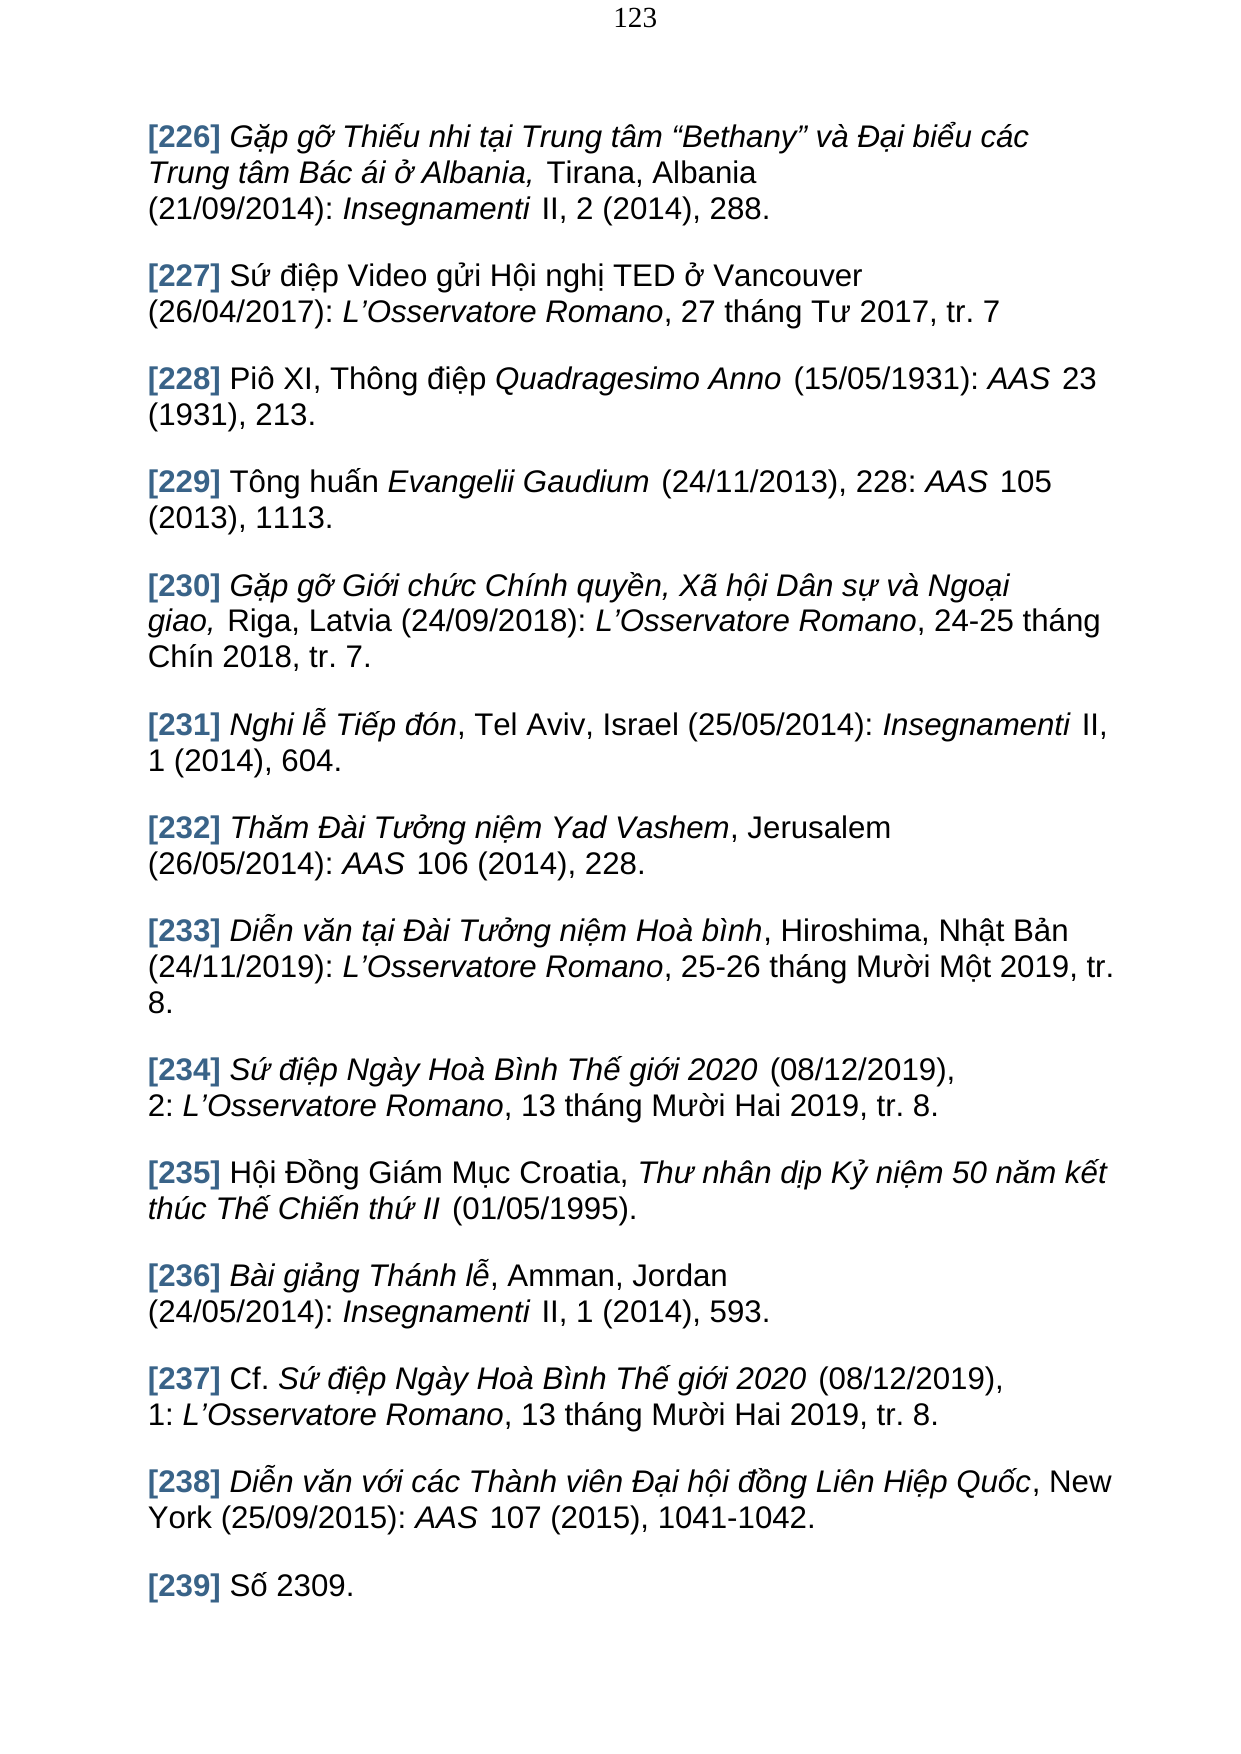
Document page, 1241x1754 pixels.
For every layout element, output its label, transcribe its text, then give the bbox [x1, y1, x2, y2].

text [233] Diễn văn tại Đài Tưởng niệm Hoà bình, Hiroshima, Nhật Bản (24/11/2019): L’Osservatore Romano, 25-26 tháng Mười Một 2019, tr. 8. [148, 912, 1122, 1020]
text [229] Tông huấn Evangelii Gaudium (24/11/2013), 228: AAS 105 (2013), 1113. [148, 463, 1122, 535]
text [231] Nghi lễ Tiếp đón, Tel Aviv, Israel (25/05/2014): Insegnamenti II, 1 (2014), 604. [148, 706, 1122, 777]
text [227] Sứ điệp Video gửi Hội nghị TED ở Vancouver (26/04/2017): L’Osservatore Romano, 27 tháng Tư 2017, tr. 7 [148, 257, 1122, 329]
text [235] Hội Đồng Giám Mục Croatia, Thư nhân dịp Kỷ niệm 50 năm kết thúc Thế Chiến thứ II (01/05/1995). [148, 1154, 1122, 1226]
text [226] Gặp gỡ Thiếu nhi tại Trung tâm “Bethany” và Đại biểu các Trung tâm Bác ái ở Albania, Tirana, Albania (21/09/2014): Insegnamenti II, 2 (2014), 288. [148, 118, 1122, 226]
text [234] Sứ điệp Ngày Hoà Bình Thế giới 2020 (08/12/2019), 2: L’Osservatore Romano, 13 tháng Mười Hai 2019, tr. 8. [148, 1051, 1122, 1123]
text [230] Gặp gỡ Giới chức Chính quyền, Xã hội Dân sự và Ngoại giao, Riga, Latvia (24/09/2018): L’Osservatore Romano, 24-25 tháng Chín 2018, tr. 7. [148, 567, 1122, 674]
text [228] Piô XI, Thông điệp Quadragesimo Anno (15/05/1931): AAS 23 (1931), 213. [148, 360, 1122, 432]
text [236] Bài giảng Thánh lễ, Amman, Jordan (24/05/2014): Insegnamenti II, 1 (2014), 593. [148, 1257, 1122, 1329]
text [232] Thăm Đài Tưởng niệm Yad Vashem, Jerusalem (26/05/2014): AAS 106 (2014), 228. [148, 809, 1122, 881]
text [237] Cf. Sứ điệp Ngày Hoà Bình Thế giới 2020 (08/12/2019), 1: L’Osservatore Romano, 13 tháng Mười Hai 2019, tr. 8. [148, 1360, 1122, 1432]
text [239] Số 2309. [148, 1567, 1122, 1602]
text [238] Diễn văn với các Thành viên Đại hội đồng Liên Hiệp Quốc, New York (25/09/2015): AAS 107 (2015), 1041-1042. [148, 1463, 1122, 1535]
